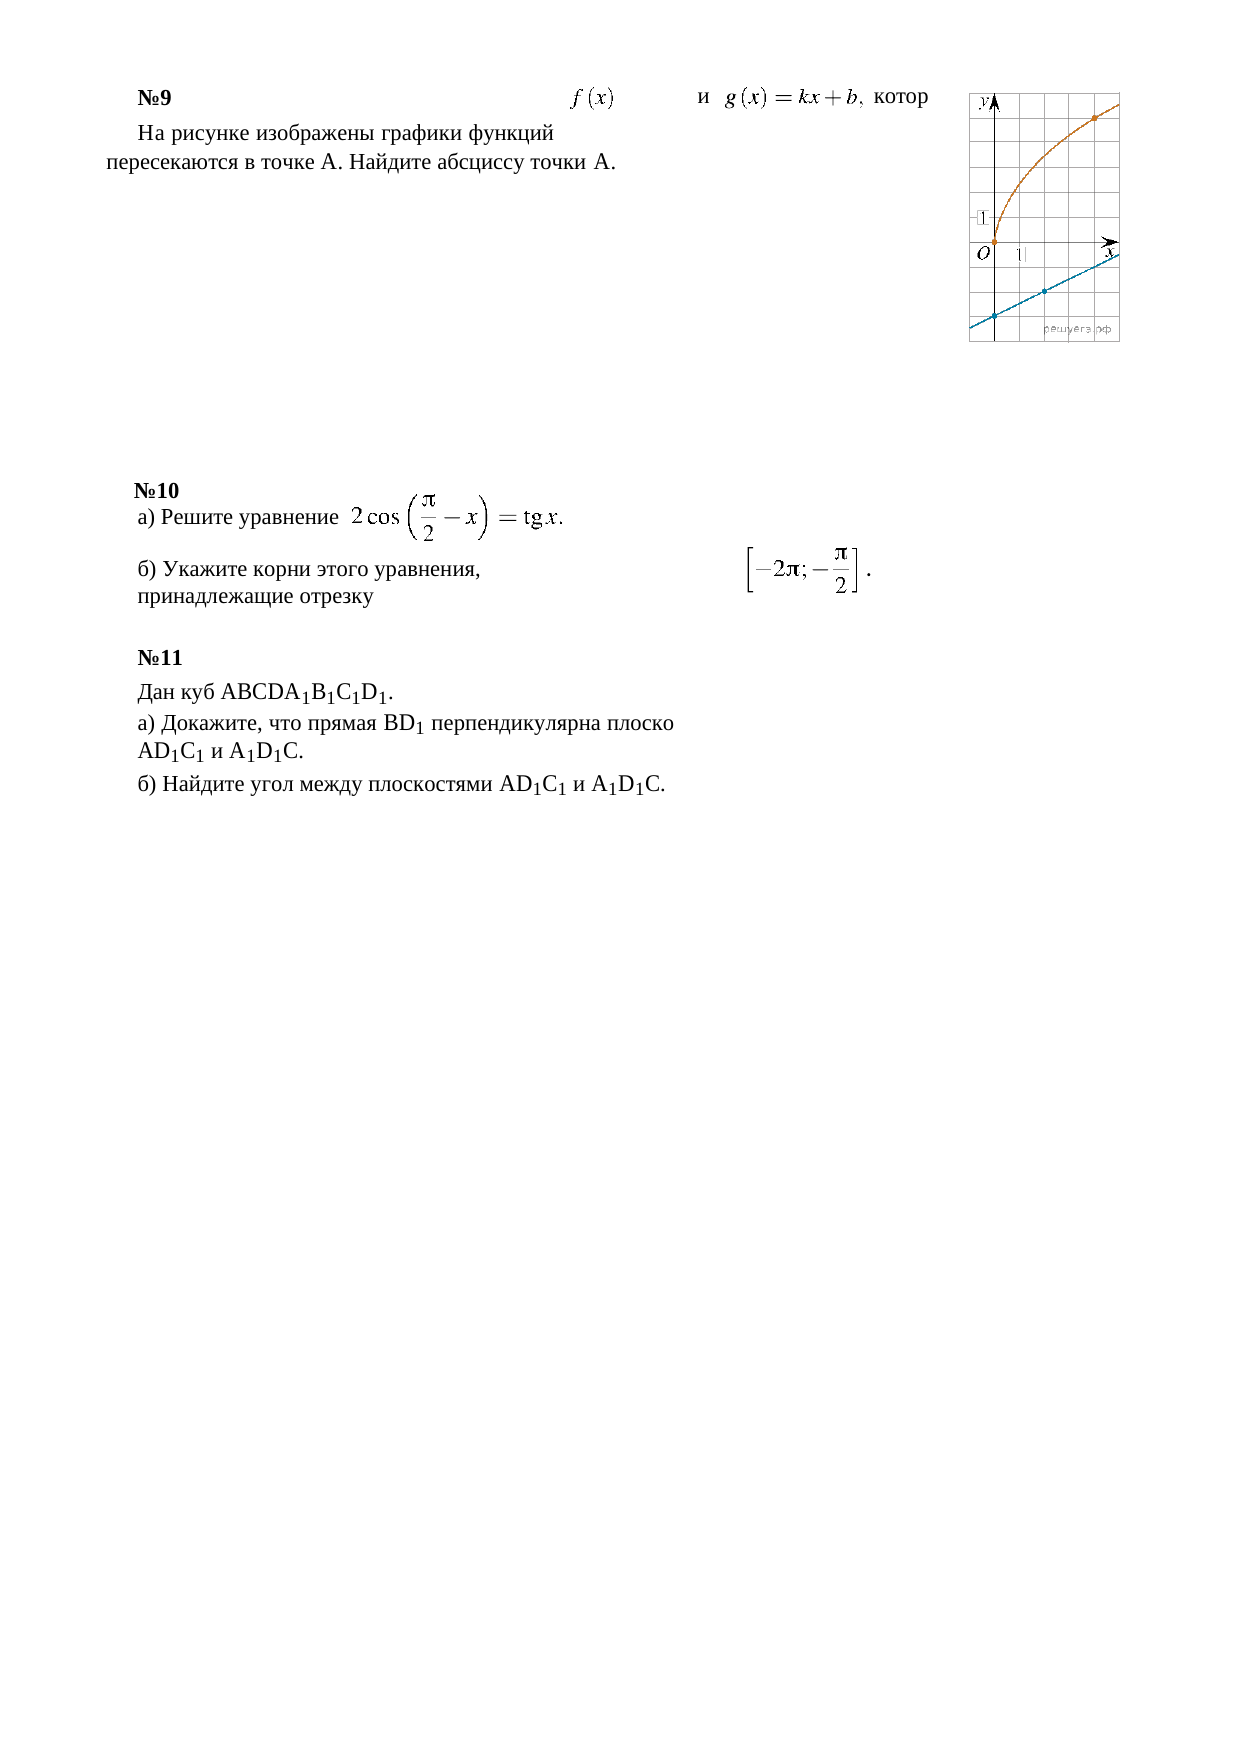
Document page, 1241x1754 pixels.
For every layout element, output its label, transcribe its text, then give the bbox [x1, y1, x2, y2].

picture [407, 530, 437, 542]
picture [755, 559, 807, 580]
picture [833, 547, 858, 594]
text а) Решите уравнение [137, 503, 637, 530]
text №10 [106, 486, 635, 502]
text а) Докажите, что прямая BD1 перпендикулярна плоскости ACB1. б) Найдите угол между плоскостями AD1C1 и A1D1C. [137, 706, 665, 767]
text №9 [106, 83, 641, 110]
picture [465, 530, 488, 541]
text №11 [137, 645, 637, 670]
picture [969, 108, 1120, 326]
text б) Укажите корни этого уравнения, принадлежащие отрезку [137, 555, 637, 608]
picture [969, 257, 1120, 343]
text б) Найдите угол между плоскостями AD1C1 и A1D1C. [137, 767, 665, 797]
text На рисунке изображены графики функций пересекаются в точке A. Найдите абсциссу точки A. [106, 119, 641, 174]
text Дан куб ABCDA1B1C1D1. [137, 675, 637, 706]
text и котор [697, 82, 1154, 108]
